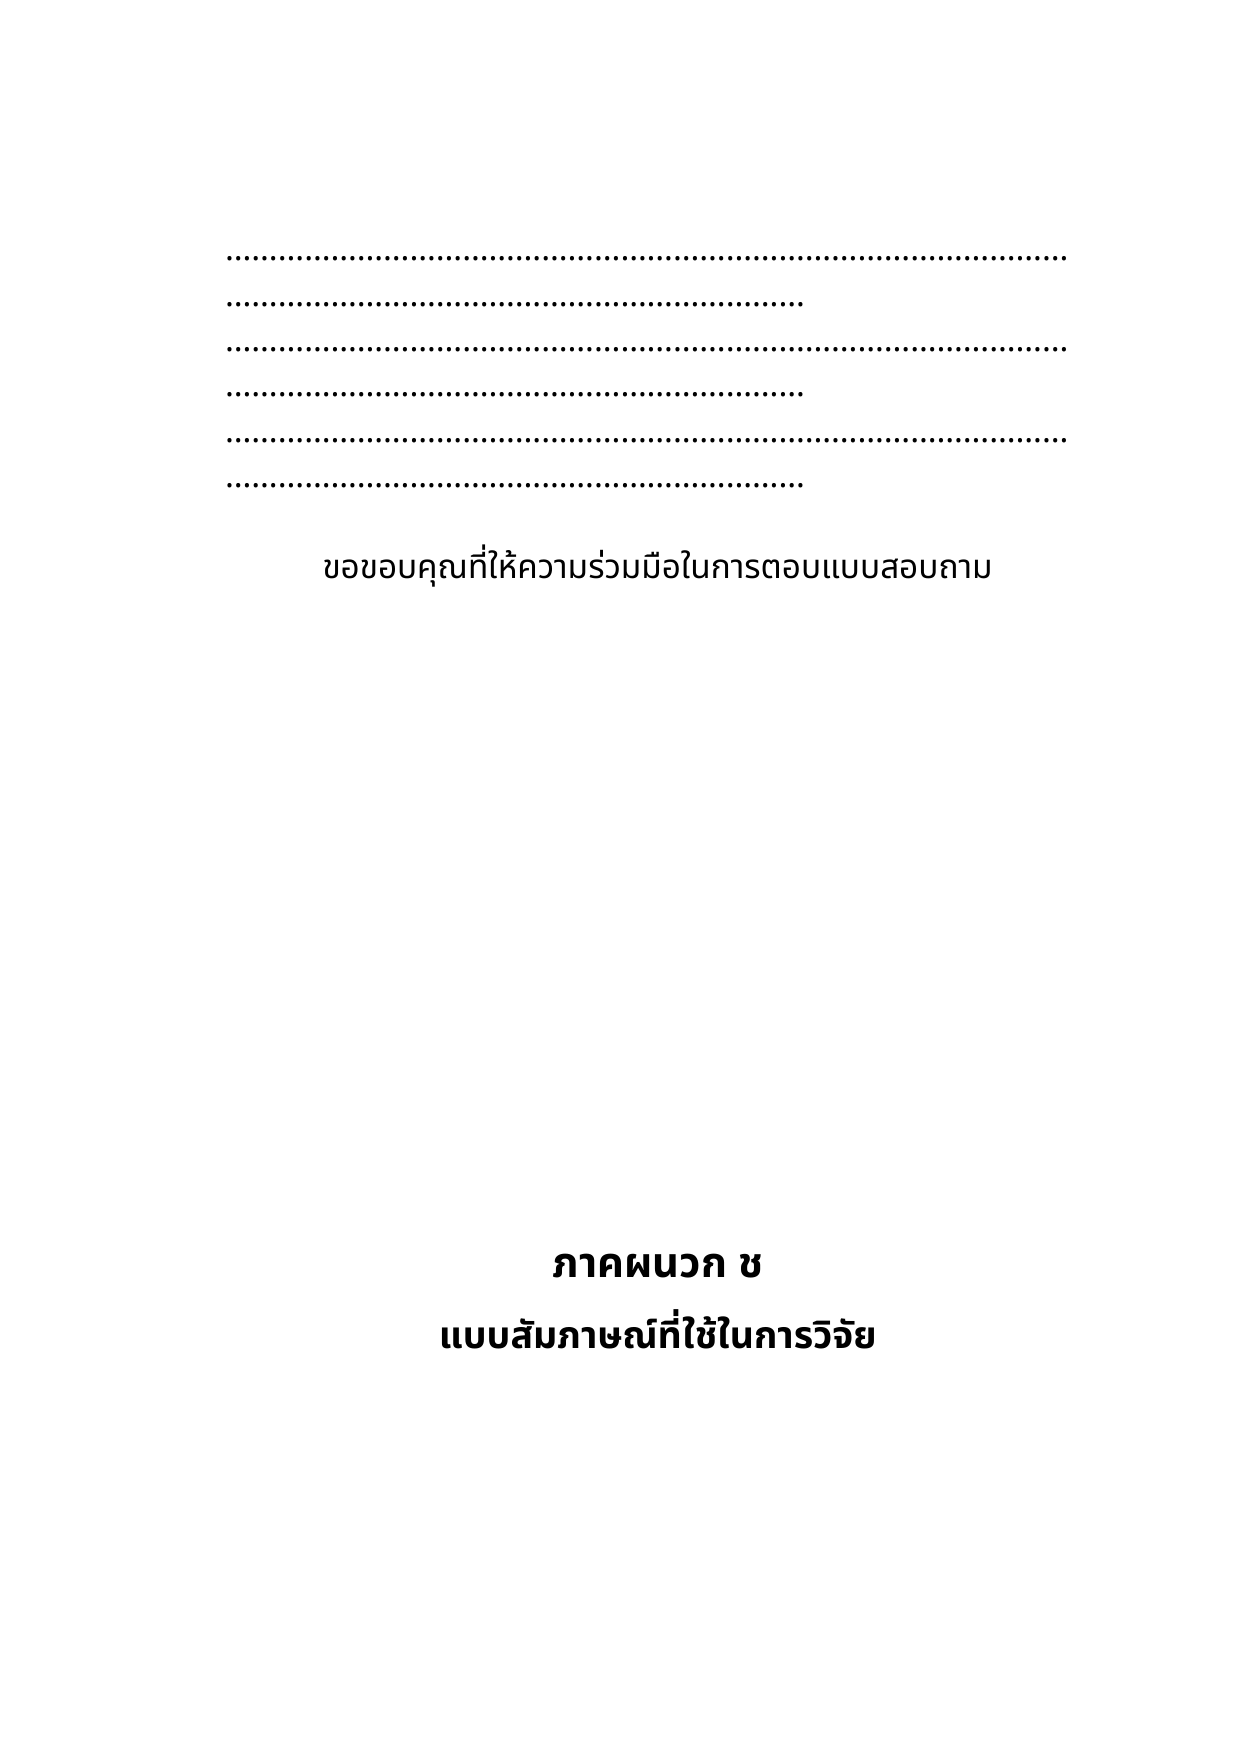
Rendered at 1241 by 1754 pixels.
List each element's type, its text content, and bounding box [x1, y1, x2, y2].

text ภาคผนวก ช [225, 1233, 1090, 1296]
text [225, 407, 1090, 497]
text ขอขอบคุณที่ให้ความร่วมมือในการตอบแบบสอบถาม [225, 543, 1090, 593]
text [225, 225, 1090, 316]
text แบบสัมภาษณ์ที่ใช้ในการวิจัย [225, 1309, 1090, 1366]
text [225, 316, 1090, 407]
